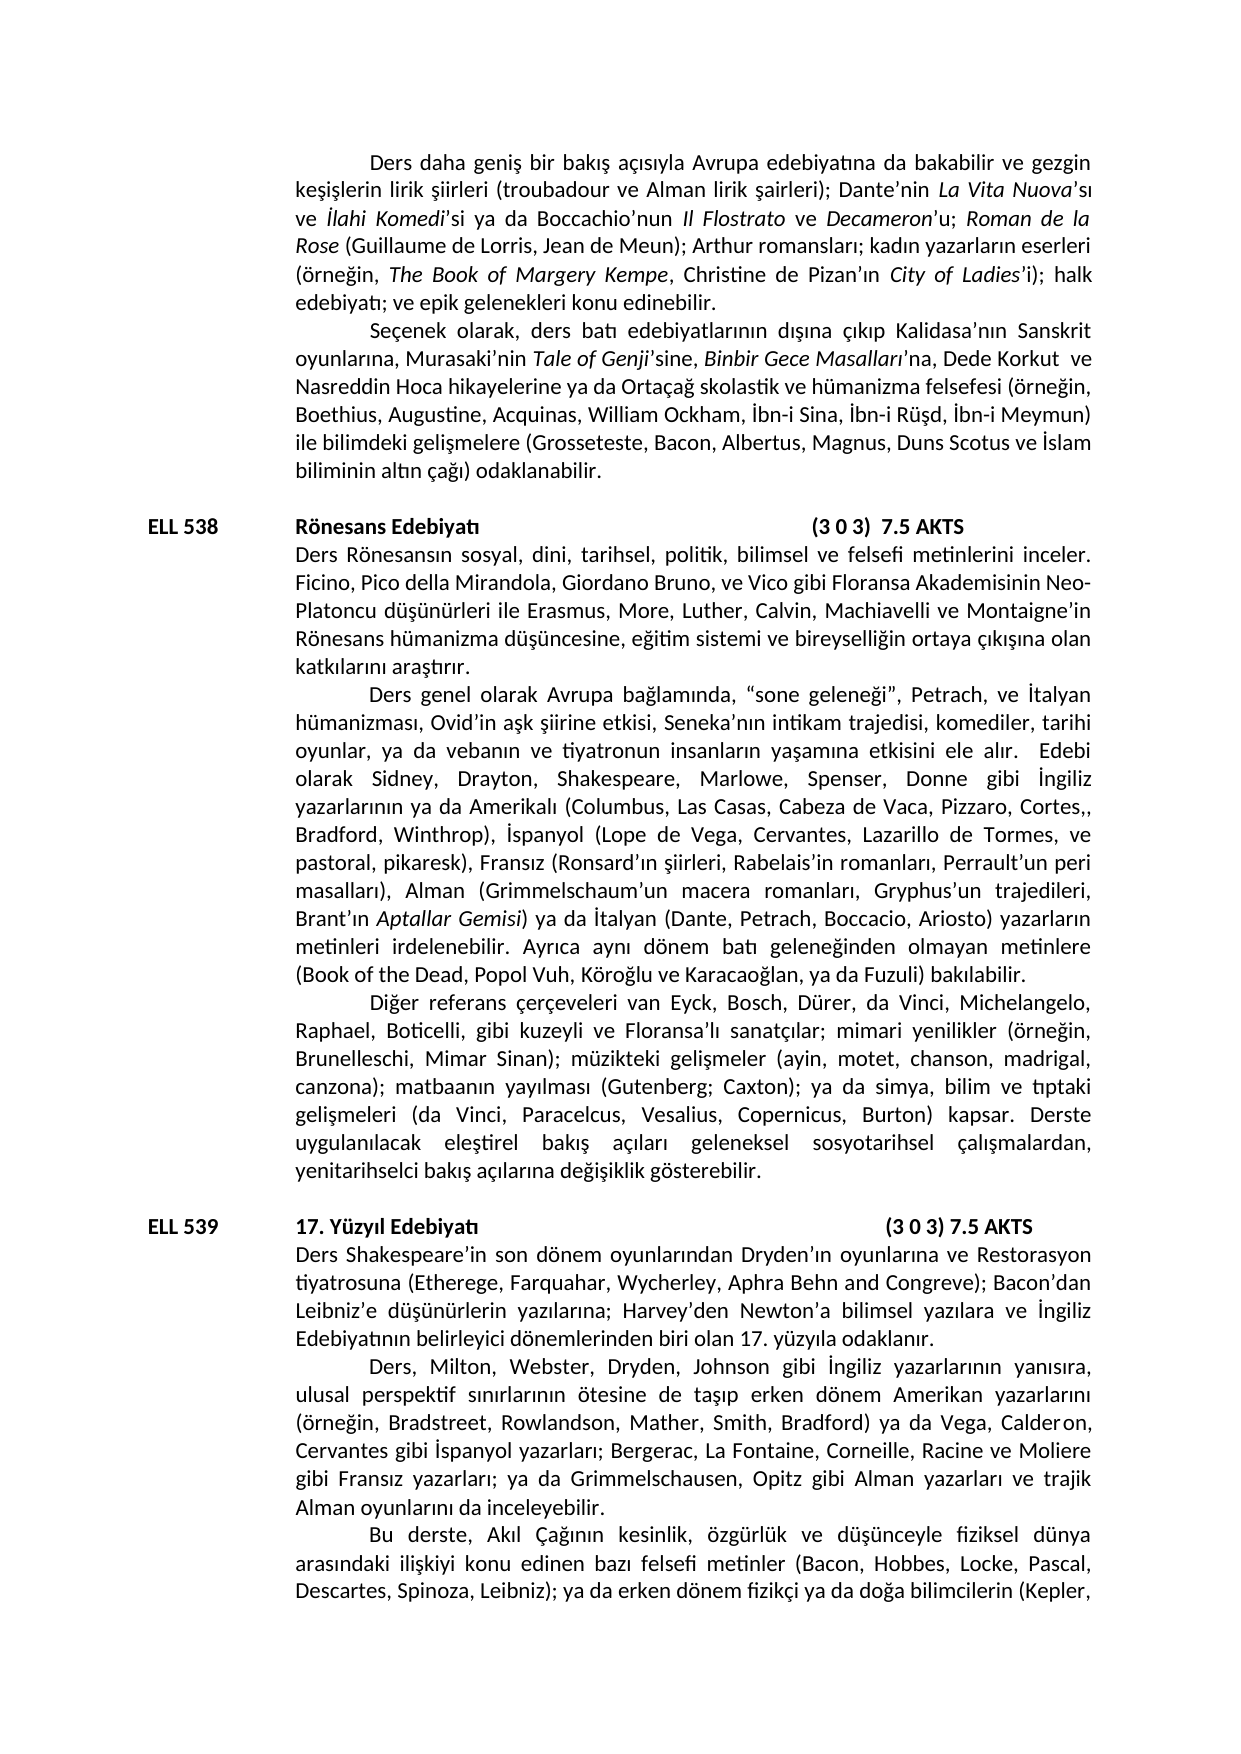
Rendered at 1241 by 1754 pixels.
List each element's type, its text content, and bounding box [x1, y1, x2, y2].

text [295, 1521, 1093, 1605]
text Diğer referans çerçeveleri van Eyck, Bosch, Dürer, da Vinci, Michelangelo, Raphael, Boticelli, gibi kuzeyli ve Floransa’lı sanatçılar; mimari yenilikler (örneğin, Brunelleschi, Mimar Sinan); müzikteki gelişmeler (ayin, motet, chanson, madrigal, canzona); matbaanın yayılması (Gutenberg; Caxton); ya da simya, bilim ve tıptaki gelişmeleri (da Vinci, Paracelcus, Vesalius, Copernicus, Burton) kapsar. Derste uygulanılacak eleştirel bakış açıları geleneksel sosyotarihsel çalışmalardan, yenitarihselci bakış açılarına değişiklik gösterebilir. [295, 988, 1093, 1184]
text Ders, Milton, Webster, Dryden, Johnson gibi İngiliz yazarlarının yanısıra, ulusal perspektif sınırlarının ötesine de taşıp erken dönem Amerikan yazarlarını (örneğin, Bradstreet, Rowlandson, Mather, Smith, Bradford) ya da Vega, Calderon, Cervantes gibi İspanyol yazarları; Bergerac, La Fontaine, Corneille, Racine ve Moliere gibi Fransız yazarları; ya da Grimmelschausen, Opitz gibi Alman yazarları ve trajik Alman oyunlarını da inceleyebilir. [295, 1352, 1093, 1521]
text Seçenek olarak, ders batı edebiyatlarının dışına çıkıp Kalidasa’nın Sanskrit oyunlarına, Murasaki’nin Tale of Genji’sine, Binbir Gece Masalları’na, Dede Korkut ve Nasreddin Hoca hikayelerine ya da Ortaçağ skolastik ve hümanizma felsefesi (örneğin, Boethius, Augustine, Acquinas, William Ockham, İbn-i Sina, İbn-i Rüşd, İbn-i Meymun) ile bilimdeki gelişmelere (Grosseteste, Bacon, Albertus, Magnus, Duns Scotus ve İslam biliminin altın çağı) odaklanabilir. [295, 316, 1093, 484]
text Ders Shakespeare’in son dönem oyunlarından Dryden’ın oyunlarına ve Restorasyon tiyatrosuna (Etherege, Farquahar, Wycherley, Aphra Behn and Congreve); Bacon’dan Leibniz’e düşünürlerin yazılarına; Harvey’den Newton’a bilimsel yazılara ve İngiliz Edebiyatının belirleyici dönemlerinden biri olan 17. yüzyıla odaklanır. [295, 1240, 1093, 1352]
text Ders daha geniş bir bakış açısıyla Avrupa edebiyatına da bakabilir ve gezgin keşişlerin lirik şiirleri (troubadour ve Alman lirik şairleri); Dante’nin La Vita Nuova’sı ve İlahi Komedi’si ya da Boccachio’nun Il Flostrato ve Decameron’u; Roman de la Rose (Guillaume de Lorris, Jean de Meun); Arthur romansları; kadın yazarların eserleri (örneğin, The Book of Margery Kempe, Christine de Pizan’ın City of Ladies’i); halk edebiyatı; ve epik gelenekleri konu edinebilir. [295, 148, 1093, 316]
text ELL 538 Rönesans Edebiyatı (3 0 3) 7.5 AKTS [148, 512, 1093, 540]
text ELL 539 17. Yüzyıl Edebiyatı (3 0 3) 7.5 AKTS [148, 1212, 1093, 1240]
text Ders Rönesansın sosyal, dini, tarihsel, politik, bilimsel ve felsefi metinlerini inceler. Ficino, Pico della Mirandola, Giordano Bruno, ve Vico gibi Floransa Akademisinin Neo-Platoncu düşünürleri ile Erasmus, More, Luther, Calvin, Machiavelli ve Montaigne’in Rönesans hümanizma düşüncesine, eğitim sistemi ve bireyselliğin ortaya çıkışına olan katkılarını araştırır. [295, 540, 1093, 680]
text Ders genel olarak Avrupa bağlamında, “sone geleneği”, Petrach, ve İtalyan hümanizması, Ovid’in aşk şiirine etkisi, Seneka’nın intikam trajedisi, komediler, tarihi oyunlar, ya da vebanın ve tiyatronun insanların yaşamına etkisini ele alır. Edebi olarak Sidney, Drayton, Shakespeare, Marlowe, Spenser, Donne gibi İngiliz yazarlarının ya da Amerikalı (Columbus, Las Casas, Cabeza de Vaca, Pizzaro, Cortes,, Bradford, Winthrop), İspanyol (Lope de Vega, Cervantes, Lazarillo de Tormes, ve pastoral, pikaresk), Fransız (Ronsard’ın şiirleri, Rabelais’in romanları, Perrault’un peri masalları), Alman (Grimmelschaum’un macera romanları, Gryphus’un trajedileri, Brant’ın Aptallar Gemisi) ya da İtalyan (Dante, Petrach, Boccacio, Ariosto) yazarların metinleri irdelenebilir. Ayrıca aynı dönem batı geleneğinden olmayan metinlere (Book of the Dead, Popol Vuh, Köroğlu ve Karacaoğlan, ya da Fuzuli) bakılabilir. [295, 680, 1093, 988]
